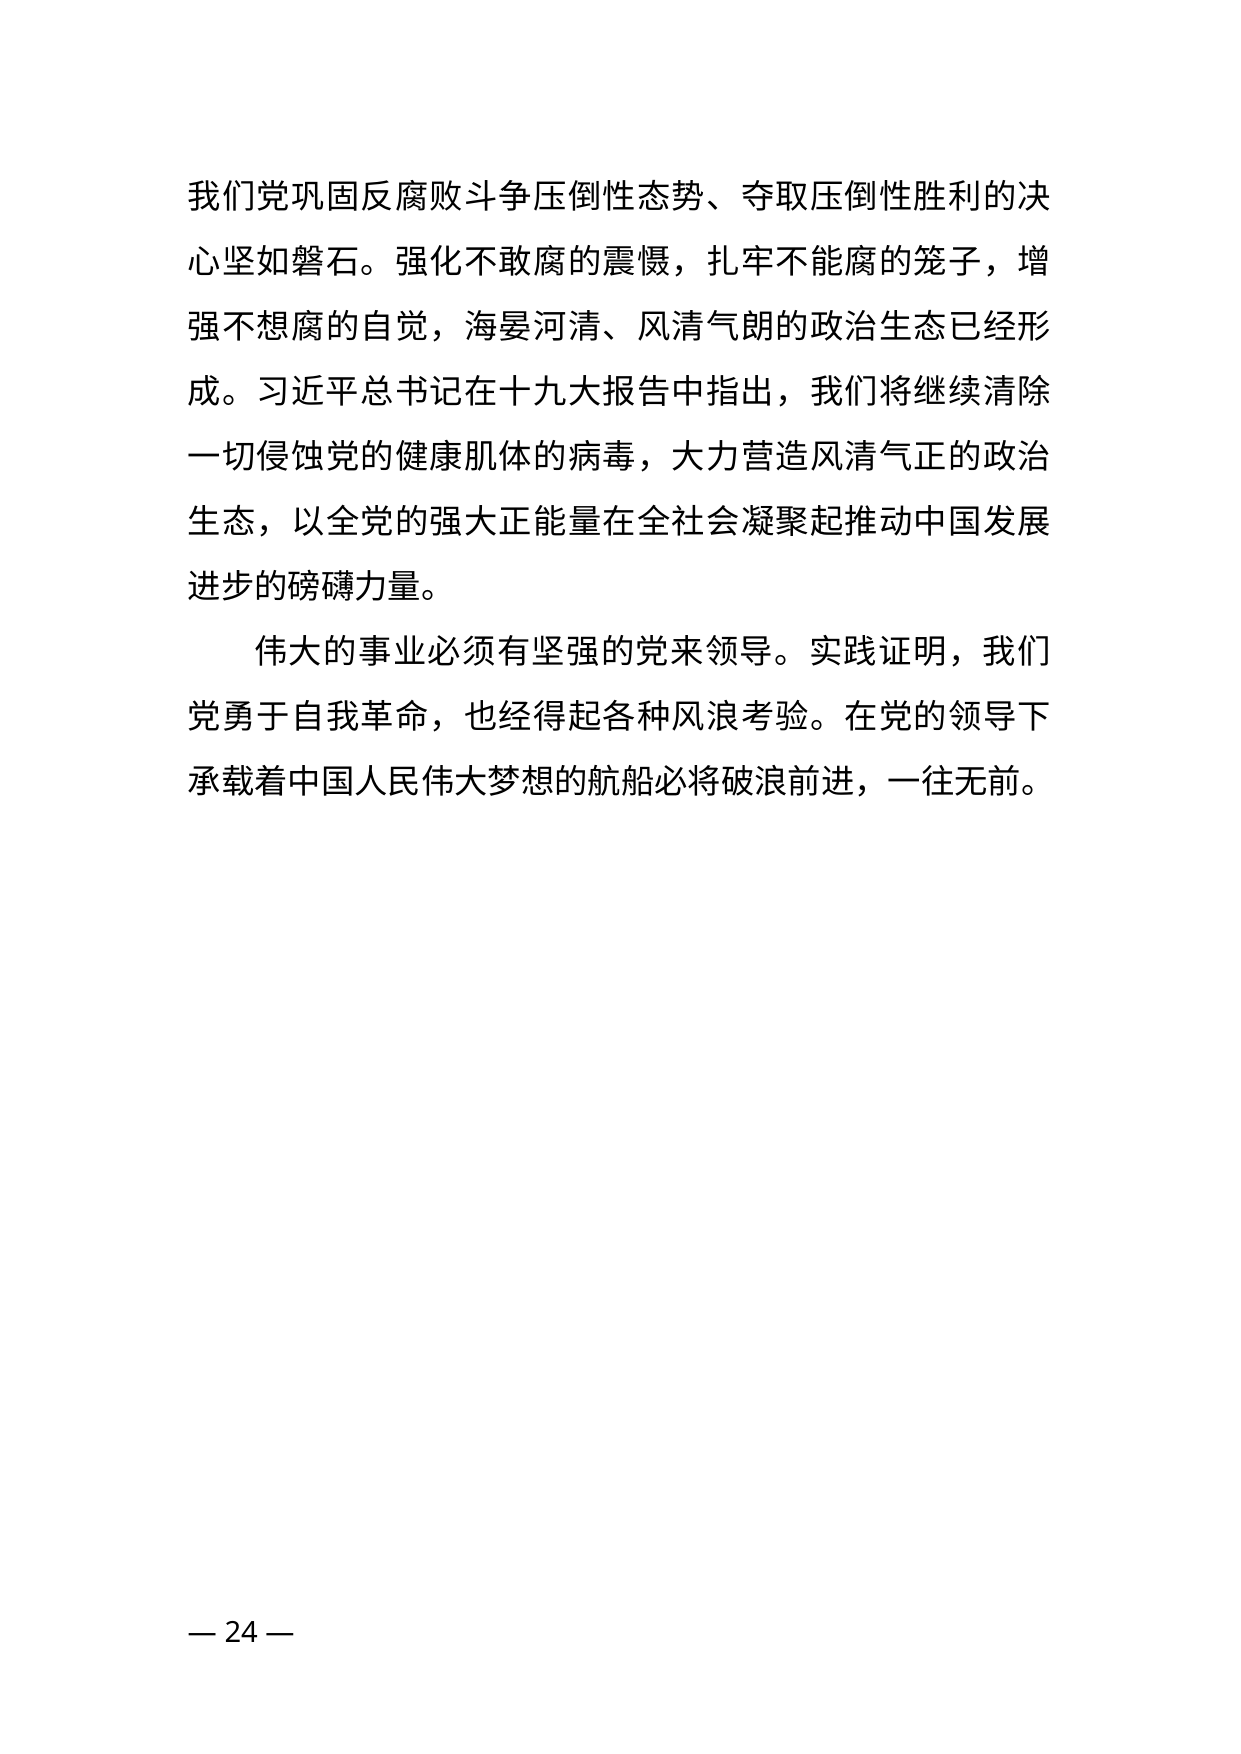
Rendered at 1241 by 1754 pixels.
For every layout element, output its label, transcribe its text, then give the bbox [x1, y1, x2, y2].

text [187, 162, 1053, 617]
text 伟大的事业必须有坚强的党来领导。实践证明，我们党勇于自我革命，也经得起各种风浪考验。在党的领导下，承载着中国人民伟大梦想的航船必将破浪前进，一往无前。 [187, 617, 1053, 812]
